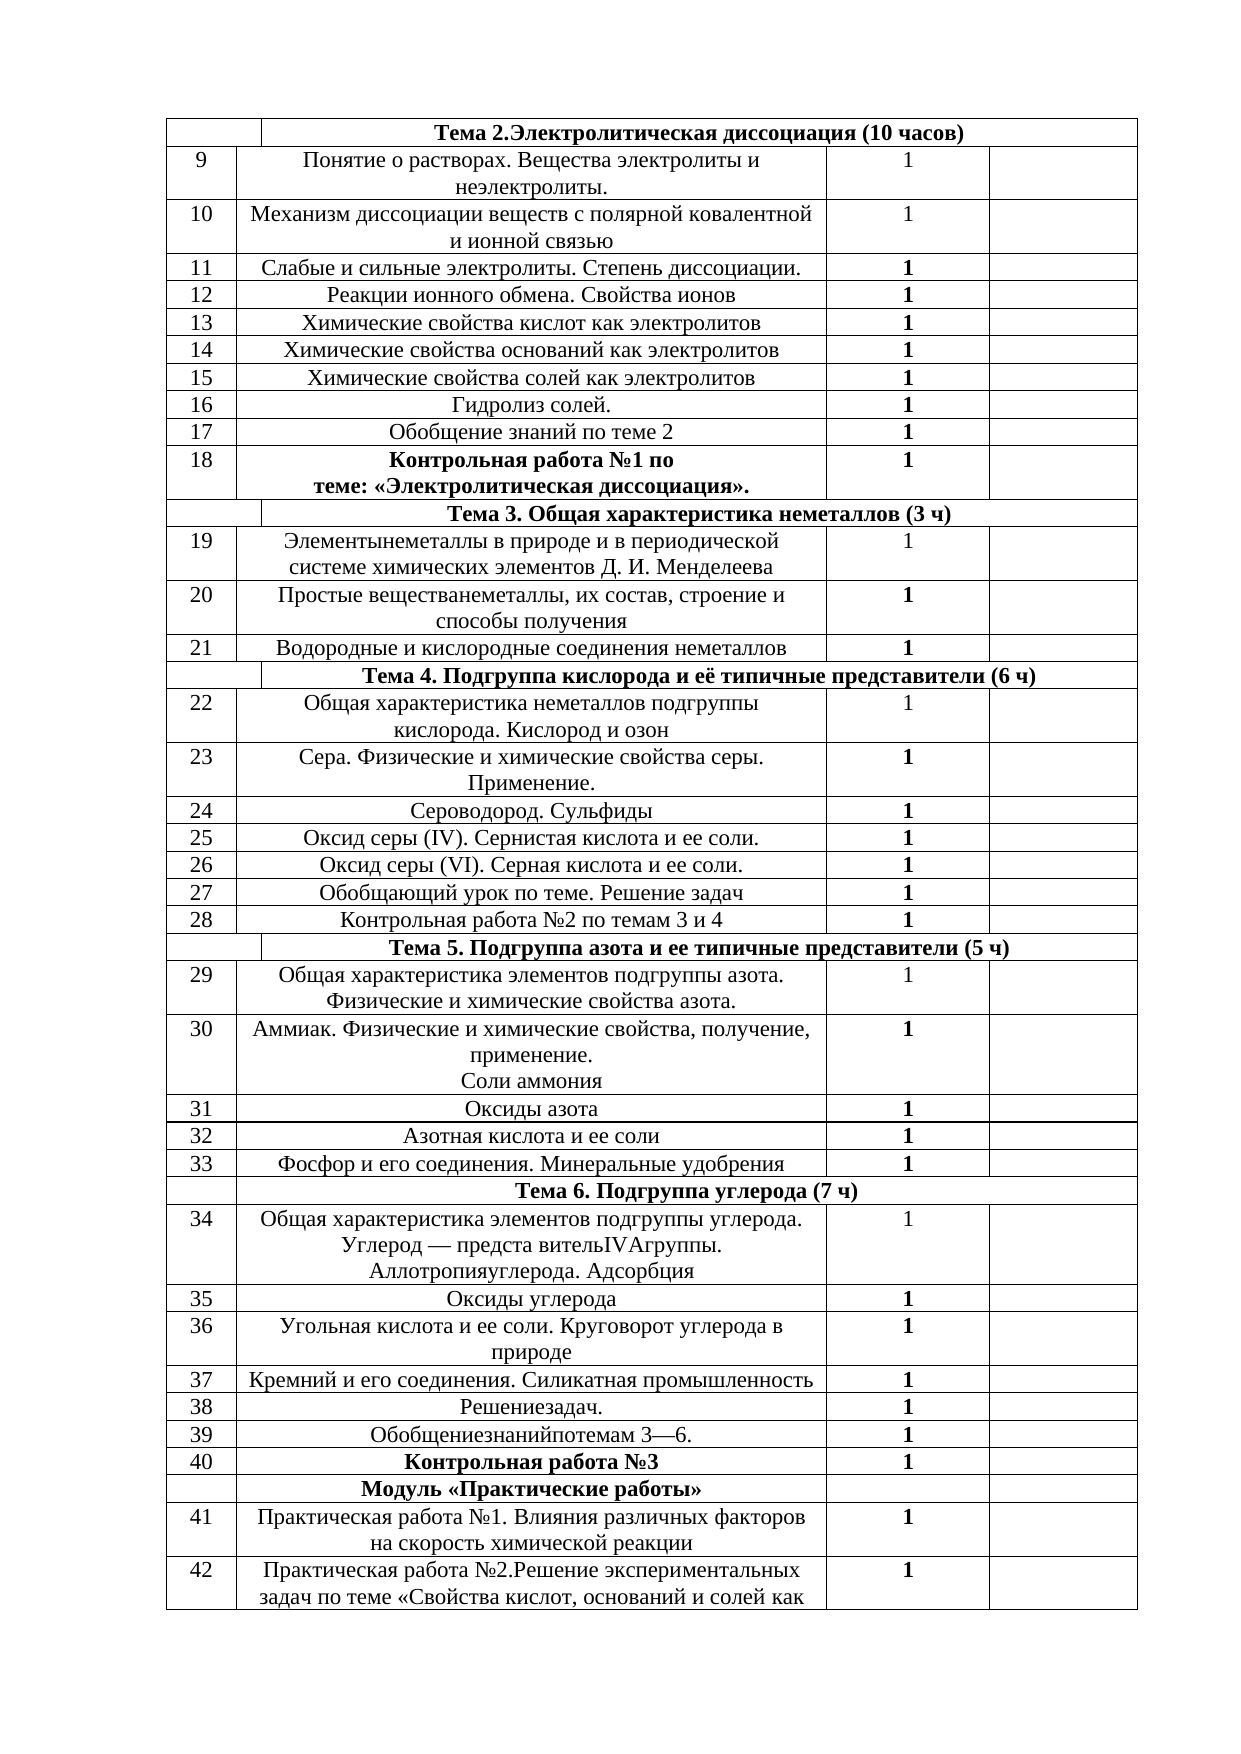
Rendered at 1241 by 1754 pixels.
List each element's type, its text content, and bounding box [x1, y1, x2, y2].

table_cell 15 [167, 364, 236, 390]
table_cell Водородные и кислородные соединения неметаллов [237, 635, 826, 661]
table_cell [167, 119, 261, 146]
table_cell Гидролиз солей. [237, 391, 826, 417]
table_cell 1 [827, 1366, 989, 1392]
table_cell [990, 336, 1137, 363]
table_cell [167, 1177, 236, 1203]
table_cell Общая характеристика элементов подгруппы азота. Физические и химические свойства азота. [237, 961, 826, 1014]
table_cell 1 [827, 391, 989, 417]
table_cell [990, 635, 1137, 661]
table_cell Тема 4. Подгруппа кислорода и её типичные представители (6 ч) [262, 662, 1137, 688]
table_cell 1 [827, 1095, 989, 1121]
table_cell Сера. Физические и химические свойства серы. Применение. [237, 743, 826, 796]
table_cell Общая характеристика неметаллов подгруппы кислорода. Кислород и озон [237, 689, 826, 742]
table_cell 28 [167, 906, 236, 933]
table_cell Реакции ионного обмена. Свойства ионов [237, 281, 826, 308]
table_cell [990, 824, 1137, 851]
table_cell [990, 309, 1137, 335]
table_cell [990, 797, 1137, 823]
table_cell Обобщение знаний по теме 2 [237, 419, 826, 445]
table_cell 11 [167, 254, 236, 280]
table_cell [990, 852, 1137, 878]
table_cell 31 [167, 1095, 236, 1121]
table_cell [990, 581, 1137, 633]
table_cell Слабые и сильные электролиты. Степень диссоциации. [237, 254, 826, 280]
table_cell 21 [167, 635, 236, 661]
table_cell [167, 934, 261, 960]
table_cell 1 [827, 906, 989, 933]
table_cell [990, 147, 1137, 199]
table_cell 1 [827, 336, 989, 363]
table_cell [990, 879, 1137, 905]
table_cell 1 [827, 1015, 989, 1094]
table_cell 1 [827, 1285, 989, 1311]
table_cell Фосфор и его соединения. Минеральные удобрения [237, 1150, 826, 1176]
table_cell [990, 1150, 1137, 1176]
table_cell Химические свойства кислот как электролитов [237, 309, 826, 335]
table_cell [990, 1123, 1137, 1149]
table_cell 1 [827, 446, 989, 498]
table_cell Химические свойства солей как электролитов [237, 364, 826, 390]
table_cell 1 [827, 879, 989, 905]
table_cell 1 [827, 527, 989, 580]
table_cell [237, 1557, 826, 1609]
table_cell [990, 743, 1137, 796]
table_cell 39 [167, 1421, 236, 1447]
table_cell Обобщениезнанийпотемам 3—6. [237, 1421, 826, 1447]
table_cell Тема 3. Общая характеристика неметаллов (3 ч) [262, 500, 1137, 526]
table_cell Тема 2.Электролитическая диссоциация (10 часов) [262, 119, 1137, 146]
table_cell 1 [827, 689, 989, 742]
table_cell [990, 689, 1137, 742]
table_cell Решениезадач. [237, 1393, 826, 1419]
table_cell 42 [167, 1557, 236, 1609]
table_cell [990, 254, 1137, 280]
table_cell [990, 1312, 1137, 1365]
table_cell [990, 1421, 1137, 1447]
table_cell 1 [827, 797, 989, 823]
table_cell [990, 1557, 1137, 1609]
table_cell Элементы­неметаллы в природе и в периодической системе химических элементов Д. И. Менделеева [237, 527, 826, 580]
table_cell Практическая работа №1. Влияния различных факторов на скорость химической реакции [237, 1503, 826, 1556]
table_cell 26 [167, 852, 236, 878]
table_cell 1 [827, 1312, 989, 1365]
table_cell 16 [167, 391, 236, 417]
table_cell Простые вещества­неметаллы, их состав, строение и способы получения [237, 581, 826, 633]
table_cell 32 [167, 1123, 236, 1149]
table_cell [990, 200, 1137, 253]
table_cell Оксид серы (VI). Серная кислота и ее соли. [237, 852, 826, 878]
table_cell 29 [167, 961, 236, 1014]
table_cell Общая характеристика элементов подгруппы углерода. Углерод — предста­ вительIVA­группы. Аллотропияуглерода. Адсорбция [237, 1205, 826, 1284]
table_cell Модуль «Практические работы» [237, 1475, 826, 1502]
table_cell 37 [167, 1366, 236, 1392]
table_cell 14 [167, 336, 236, 363]
table_cell 1 [827, 1448, 989, 1474]
table_cell 1 [827, 1205, 989, 1284]
table_cell 20 [167, 581, 236, 633]
table_cell 40 [167, 1448, 236, 1474]
table_cell [990, 961, 1137, 1014]
table_cell Азотная кислота и ее соли [237, 1123, 826, 1149]
table_cell Кремний и его соединения. Силикатная промышленность [237, 1366, 826, 1392]
table_cell Угольная кислота и ее соли. Круговорот углерода в природе [237, 1312, 826, 1365]
table_cell [990, 527, 1137, 580]
table_cell 1 [827, 200, 989, 253]
table_cell 13 [167, 309, 236, 335]
table_cell [990, 419, 1137, 445]
table_cell [990, 1393, 1137, 1419]
table_cell 1 [827, 254, 989, 280]
table_cell Оксид серы (IV). Сернистая кислота и ее соли. [237, 824, 826, 851]
table_cell 1 [827, 852, 989, 878]
table_cell 1 [827, 147, 989, 199]
table_cell Тема 6. Подгруппа углерода (7 ч) [237, 1177, 1137, 1203]
table_cell [990, 1503, 1137, 1556]
table_cell 41 [167, 1503, 236, 1556]
table_cell Контрольная работа №2 по темам 3 и 4 [237, 906, 826, 933]
table_cell [167, 1475, 236, 1502]
table_cell 9 [167, 147, 236, 199]
table_cell [990, 446, 1137, 498]
table_cell 1 [827, 1150, 989, 1176]
table_cell 1 [827, 824, 989, 851]
table_cell [990, 1475, 1137, 1502]
table_cell 1 [827, 635, 989, 661]
table_cell [990, 906, 1137, 933]
table_cell Оксиды азота [237, 1095, 826, 1121]
table_cell 18 [167, 446, 236, 498]
table_cell [167, 662, 261, 688]
table_cell Тема 5. Подгруппа азота и ее типичные представители (5 ч) [262, 934, 1137, 960]
table_cell 30 [167, 1015, 236, 1094]
table_cell 12 [167, 281, 236, 308]
table_cell 10 [167, 200, 236, 253]
table_cell Механизм диссоциации веществ с полярной ковалентной и ионной связью [237, 200, 826, 253]
table_cell 1 [827, 1123, 989, 1149]
table_cell Сероводород. Сульфиды [237, 797, 826, 823]
table_cell [990, 1095, 1137, 1121]
table_cell [990, 1448, 1137, 1474]
table_cell 23 [167, 743, 236, 796]
table_cell 1 [827, 364, 989, 390]
table_cell [990, 364, 1137, 390]
table_cell 1 [827, 309, 989, 335]
table_cell 34 [167, 1205, 236, 1284]
table_cell 1 [827, 1421, 989, 1447]
table_cell 19 [167, 527, 236, 580]
table_cell Обобщающий урок по теме. Решение задач [237, 879, 826, 905]
table_cell 27 [167, 879, 236, 905]
table_cell 1 [827, 419, 989, 445]
table_cell 1 [827, 1503, 989, 1556]
table_cell [990, 1285, 1137, 1311]
table_cell 1 [827, 281, 989, 308]
table_cell [990, 1015, 1137, 1094]
table_cell [990, 281, 1137, 308]
table_cell 33 [167, 1150, 236, 1176]
table_cell [827, 1475, 989, 1502]
table_cell 1 [827, 961, 989, 1014]
table_cell [990, 1205, 1137, 1284]
table_cell 25 [167, 824, 236, 851]
table_cell Контрольная работа №3 [237, 1448, 826, 1474]
table_cell Химические свойства оснований как электролитов [237, 336, 826, 363]
table_cell 38 [167, 1393, 236, 1419]
table_cell 22 [167, 689, 236, 742]
table_cell [167, 500, 261, 526]
table_cell Контрольная работа №1 по теме: «Электролитическая диссоциация». [237, 446, 826, 498]
table_cell [990, 391, 1137, 417]
table_cell 1 [827, 743, 989, 796]
table_cell Оксиды углерода [237, 1285, 826, 1311]
table_cell Понятие о растворах. Вещества электролиты и неэлектролиты. [237, 147, 826, 199]
table_cell Аммиак. Физические и химические свойства, получение, применение. Соли аммония [237, 1015, 826, 1094]
table_cell 1 [827, 1393, 989, 1419]
table_cell 17 [167, 419, 236, 445]
table_cell 24 [167, 797, 236, 823]
table_cell 35 [167, 1285, 236, 1311]
table_cell 1 [827, 581, 989, 633]
table_cell 36 [167, 1312, 236, 1365]
table_cell [990, 1366, 1137, 1392]
table_cell 1 [827, 1557, 989, 1609]
